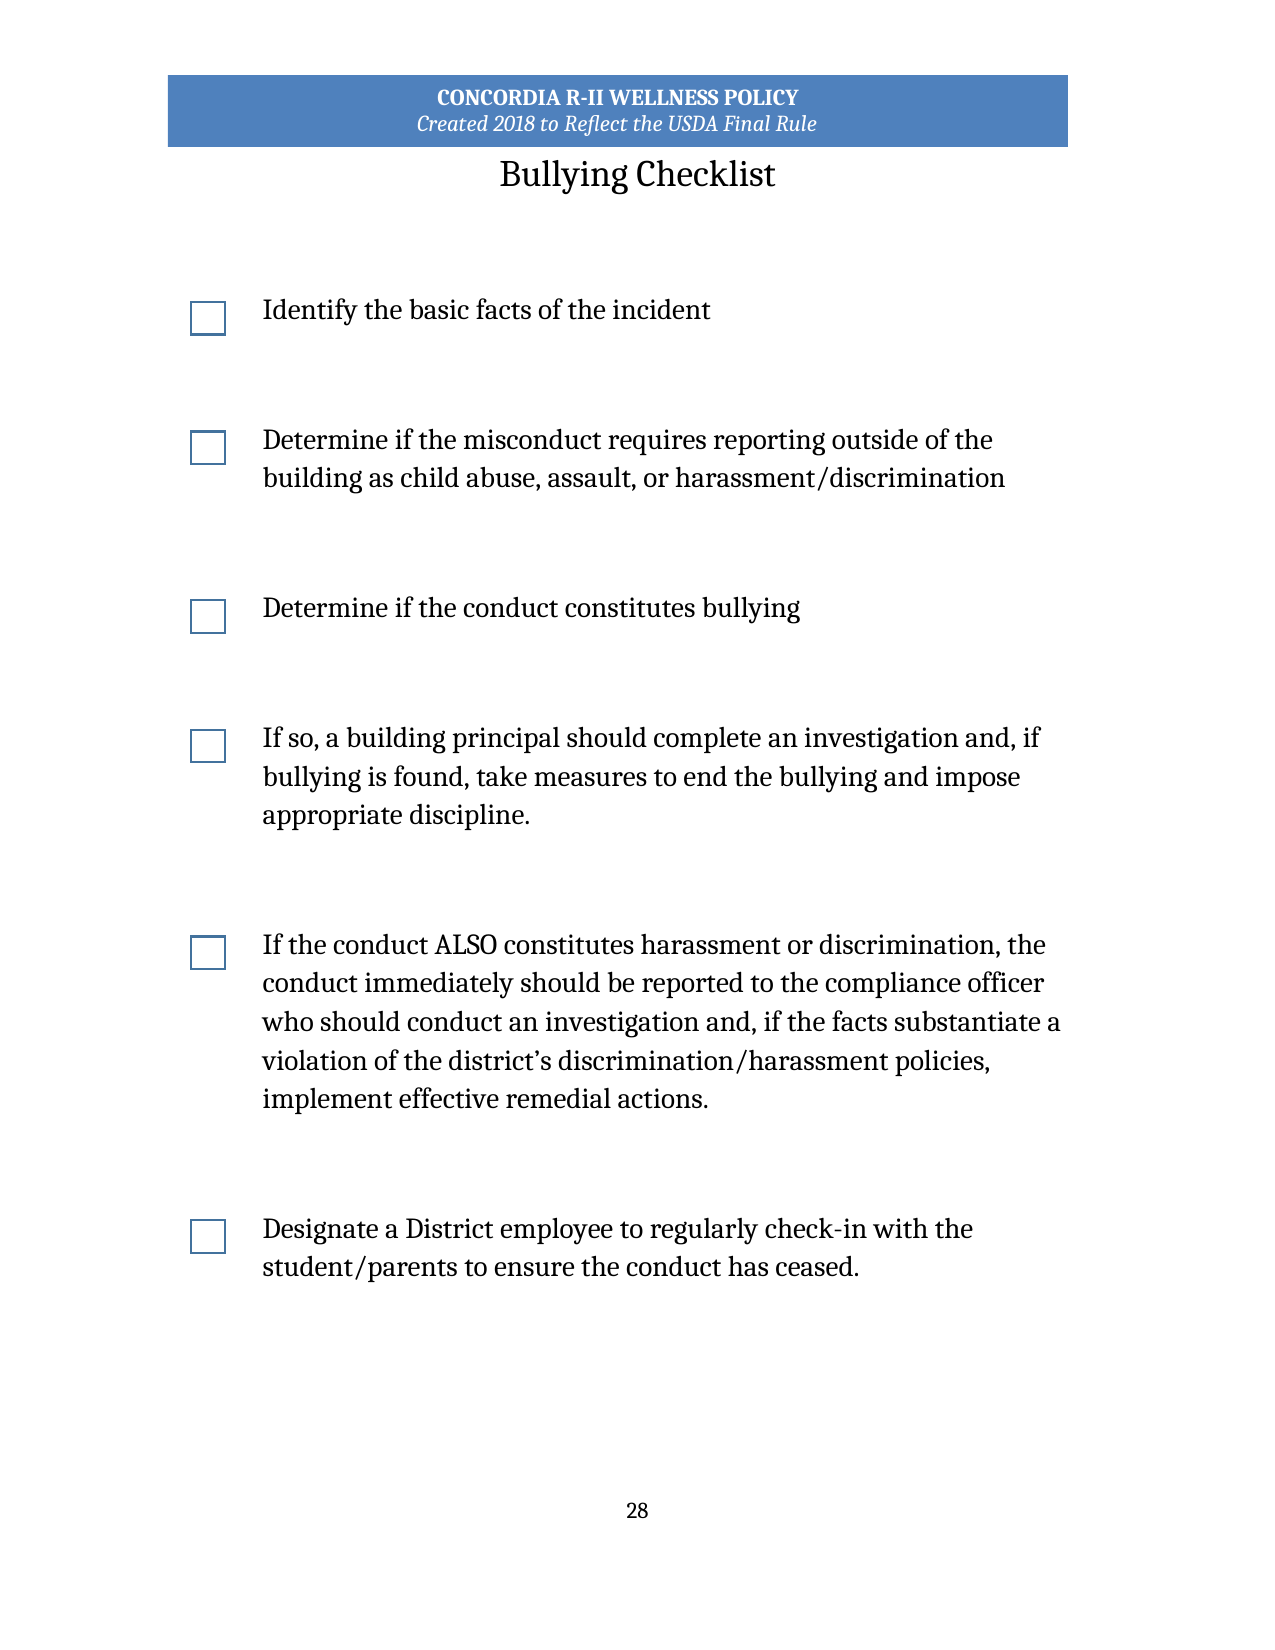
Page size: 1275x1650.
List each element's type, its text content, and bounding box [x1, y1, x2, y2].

text Designate a District employee to regularly check-in with the student/parents to ensure the conduct has ceased. [262, 1212, 1087, 1284]
text Determine if the conduct constitutes bullying [262, 591, 1087, 625]
text Determine if the misconduct requires reporting outside of the building as child abuse, assault, or harassment/discrimination [262, 423, 1087, 495]
text If the conduct ALSO constitutes harassment or discrimination, the conduct immediately should be reported to the compliance officer who should conduct an investigation and, if the facts substantiate a violation of the district’s discrimination/harassment policies, implement effective remedial actions. [262, 928, 1087, 1116]
text Identify the basic facts of the incident [262, 293, 1087, 327]
text Bullying Checklist [187, 152, 1087, 196]
text If so, a building principal should complete an investigation and, if bullying is found, take measures to end the bullying and impose appropriate discipline. [262, 721, 1087, 832]
